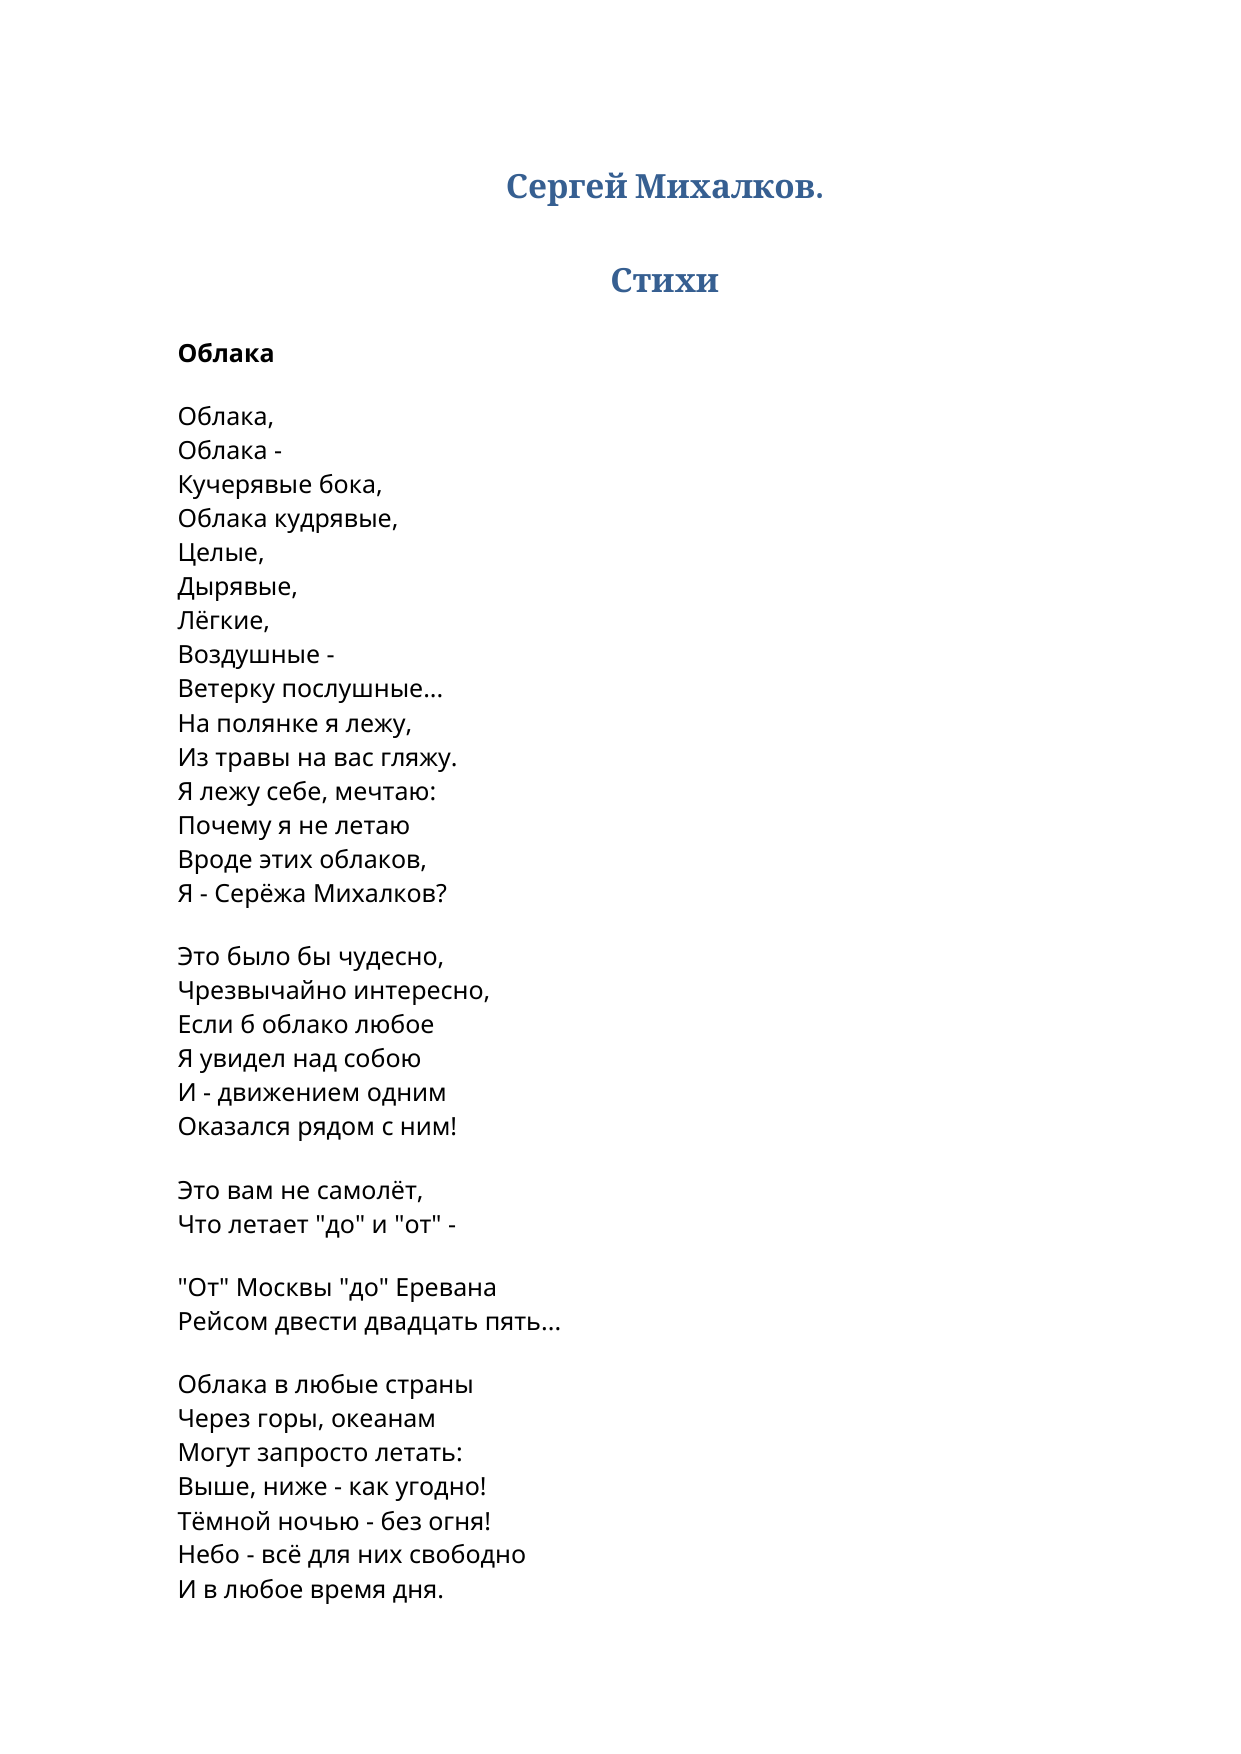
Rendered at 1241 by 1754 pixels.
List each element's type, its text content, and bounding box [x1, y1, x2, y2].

subtitle Стихи [177, 262, 1152, 301]
text Облака [177, 335, 1152, 369]
text Облака в любые страны Через горы, океанам Могут запросто летать: Выше, ниже - как угодно! Тёмной ночью - без огня! Небо - всё для них свободно И в любое время дня. [177, 1367, 1152, 1605]
text Это было бы чудесно, Чрезвычайно интересно, Если б облако любое Я увидел над собою И - движением одним Оказался рядом с ним! [177, 939, 1152, 1143]
text Облака, Облака - Кучерявые бока, Облака кудрявые, Целые, Дырявые, Лёгкие, Воздушные - Ветерку послушные... На полянке я лежу, Из травы на вас гляжу. Я лежу себе, мечтаю: Почему я не летаю Вроде этих облаков, Я - Серёжа Михалков? [177, 399, 1152, 909]
subtitle Сергей Михалков. [177, 168, 1152, 206]
text "От" Москвы "до" Еревана Рейсом двести двадцать пять... [177, 1269, 1152, 1338]
text Это вам не самолёт, Что летает "до" и "от" - [177, 1172, 1152, 1240]
